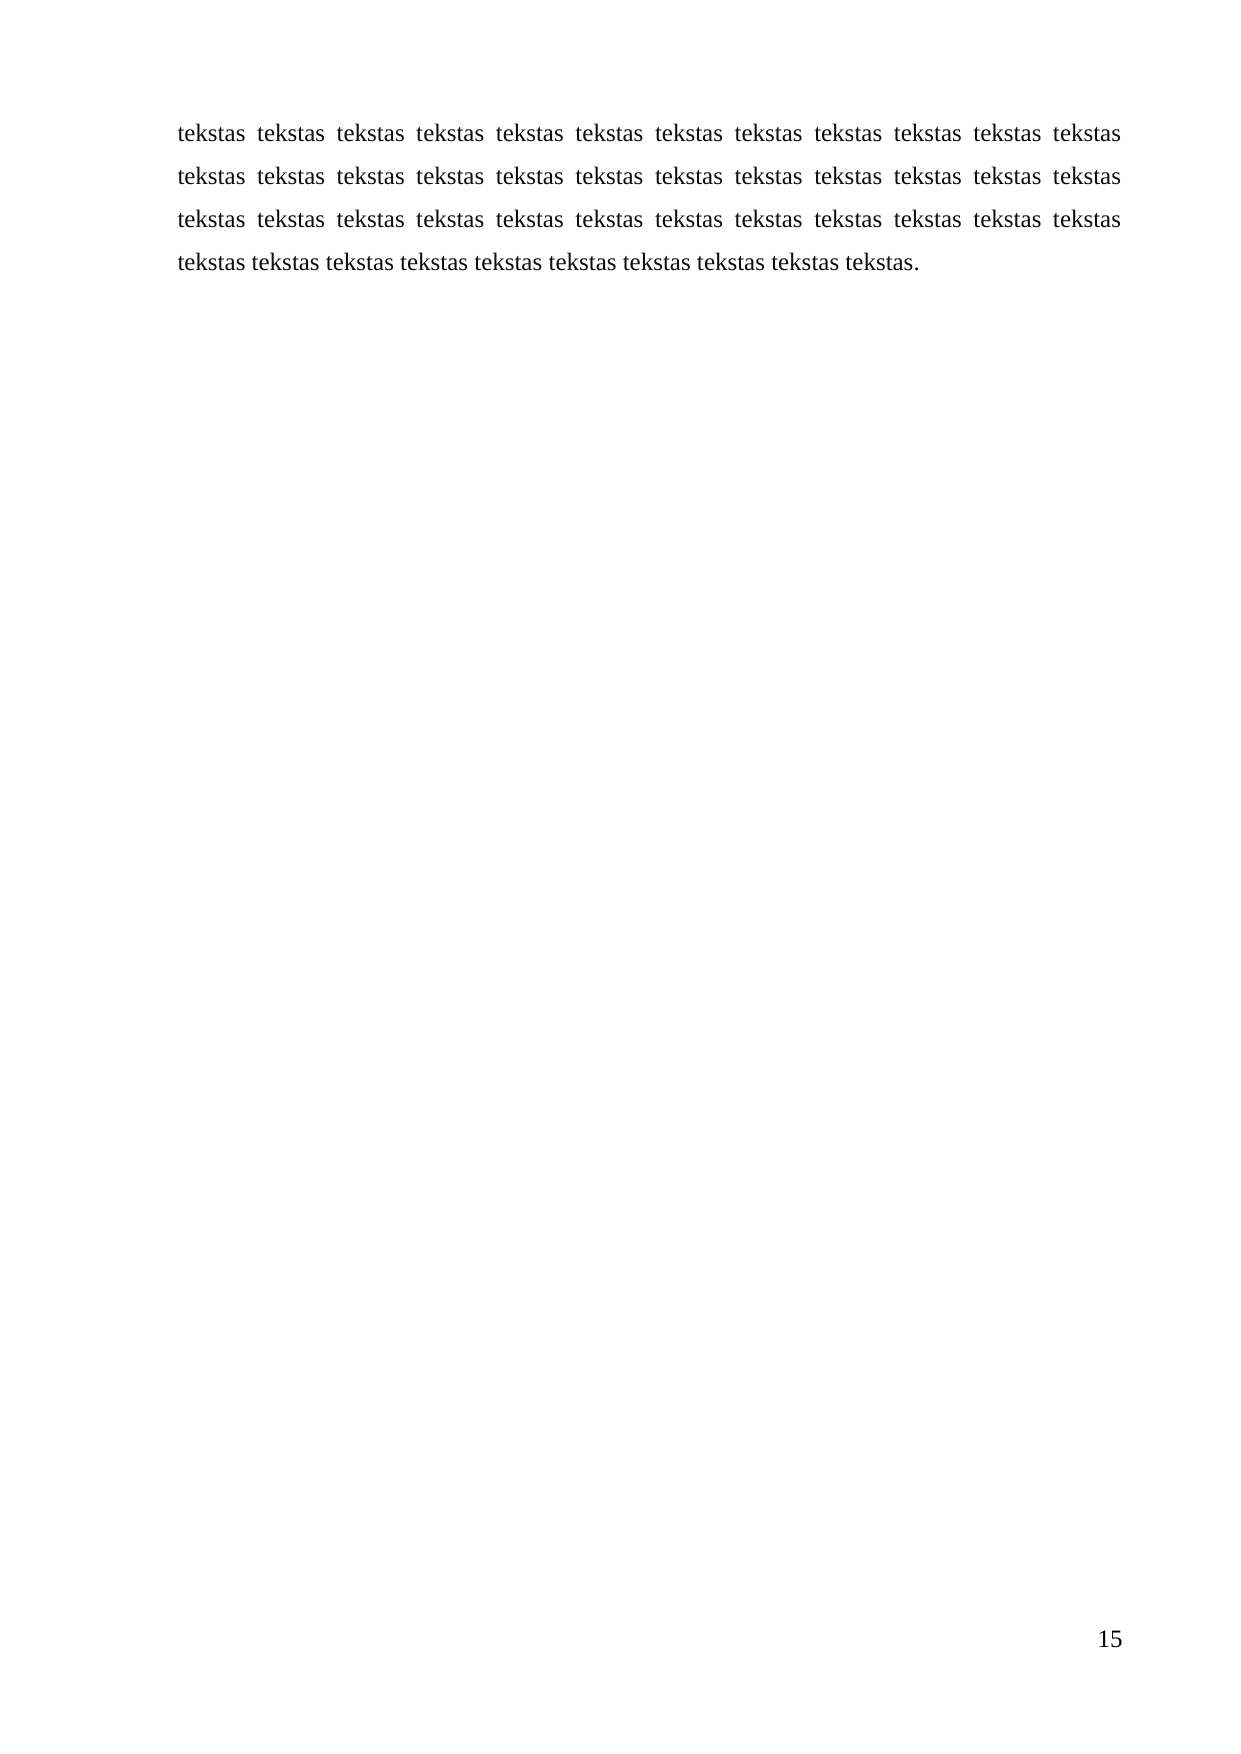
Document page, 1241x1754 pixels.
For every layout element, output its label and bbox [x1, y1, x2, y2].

text [177, 118, 1122, 276]
